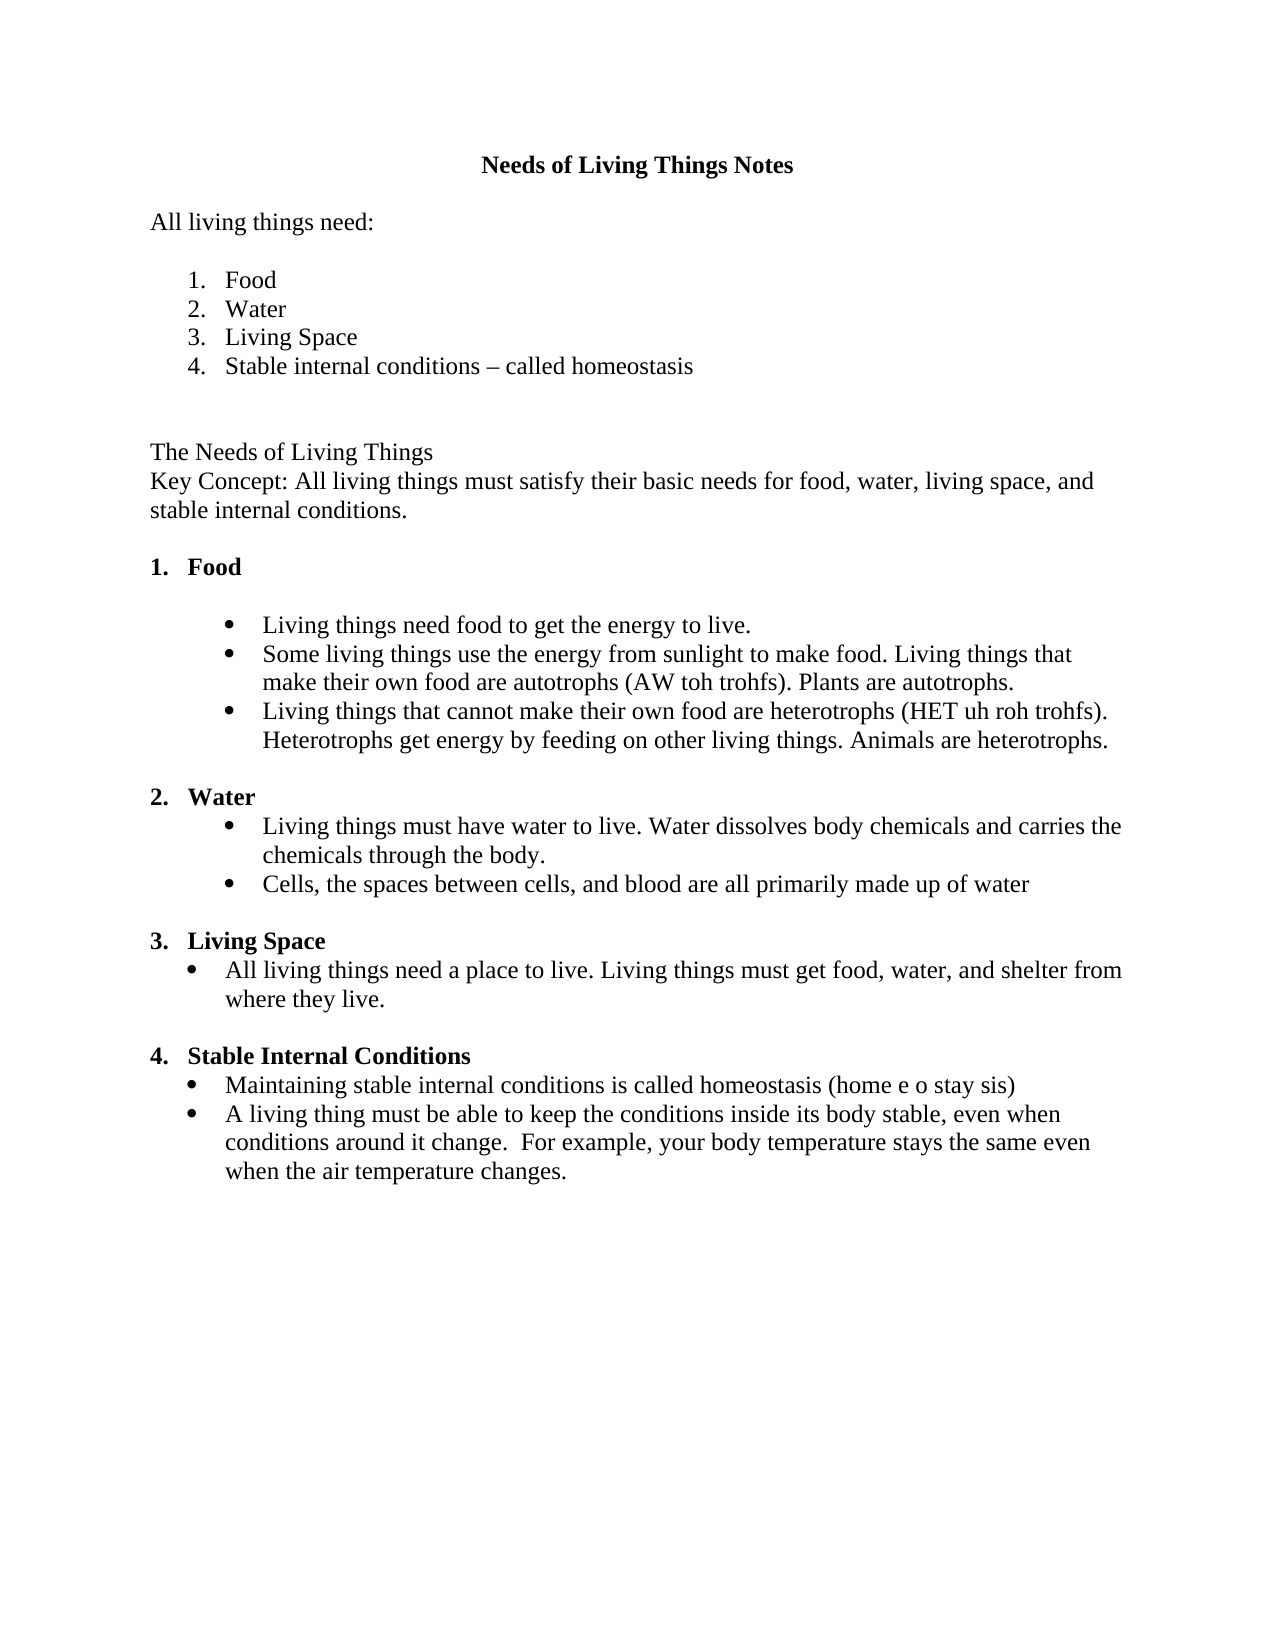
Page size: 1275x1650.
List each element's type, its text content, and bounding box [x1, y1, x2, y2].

list Living things must have water to live. Water dissolves body chemicals and carries the chemicals through the body. [225, 811, 1125, 869]
list Living things need food to get the energy to live. [225, 610, 1125, 639]
list A living thing must be able to keep the conditions inside its body stable, even when conditions around it change. For example, your body temperature stays the same even when the air temperature changes. [187, 1099, 1125, 1185]
list Living Space [187, 322, 1125, 351]
list Food [187, 265, 1125, 294]
text Needs of Living Things Notes [150, 150, 1125, 179]
list Cells, the spaces between cells, and blood are all primarily made up of water [225, 869, 1125, 897]
list Water [150, 782, 1125, 811]
list All living things need a place to live. Living things must get food, water, and shelter from where they live. [187, 955, 1125, 1012]
list Stable Internal Conditions [150, 1041, 1125, 1070]
text The Needs of Living Things [150, 437, 1125, 466]
list Maintaining stable internal conditions is called homeostasis (home e o stay sis) [187, 1070, 1125, 1099]
list Stable internal conditions – called homeostasis [187, 351, 1125, 380]
text All living things need: [150, 207, 1125, 236]
list Living things that cannot make their own food are heterotrophs (HET uh roh trohfs). Heterotrophs get energy by feeding on other living things. Animals are heterotrophs. [225, 696, 1125, 754]
list Water [187, 294, 1125, 322]
list Some living things use the energy from sunlight to make food. Living things that make their own food are autotrophs (AW toh trohfs). Plants are autotrophs. [225, 639, 1125, 696]
list Living Space [150, 926, 1125, 955]
list Food [150, 552, 1125, 581]
text Key Concept: All living things must satisfy their basic needs for food, water, living space, and stable internal conditions. [150, 466, 1125, 524]
